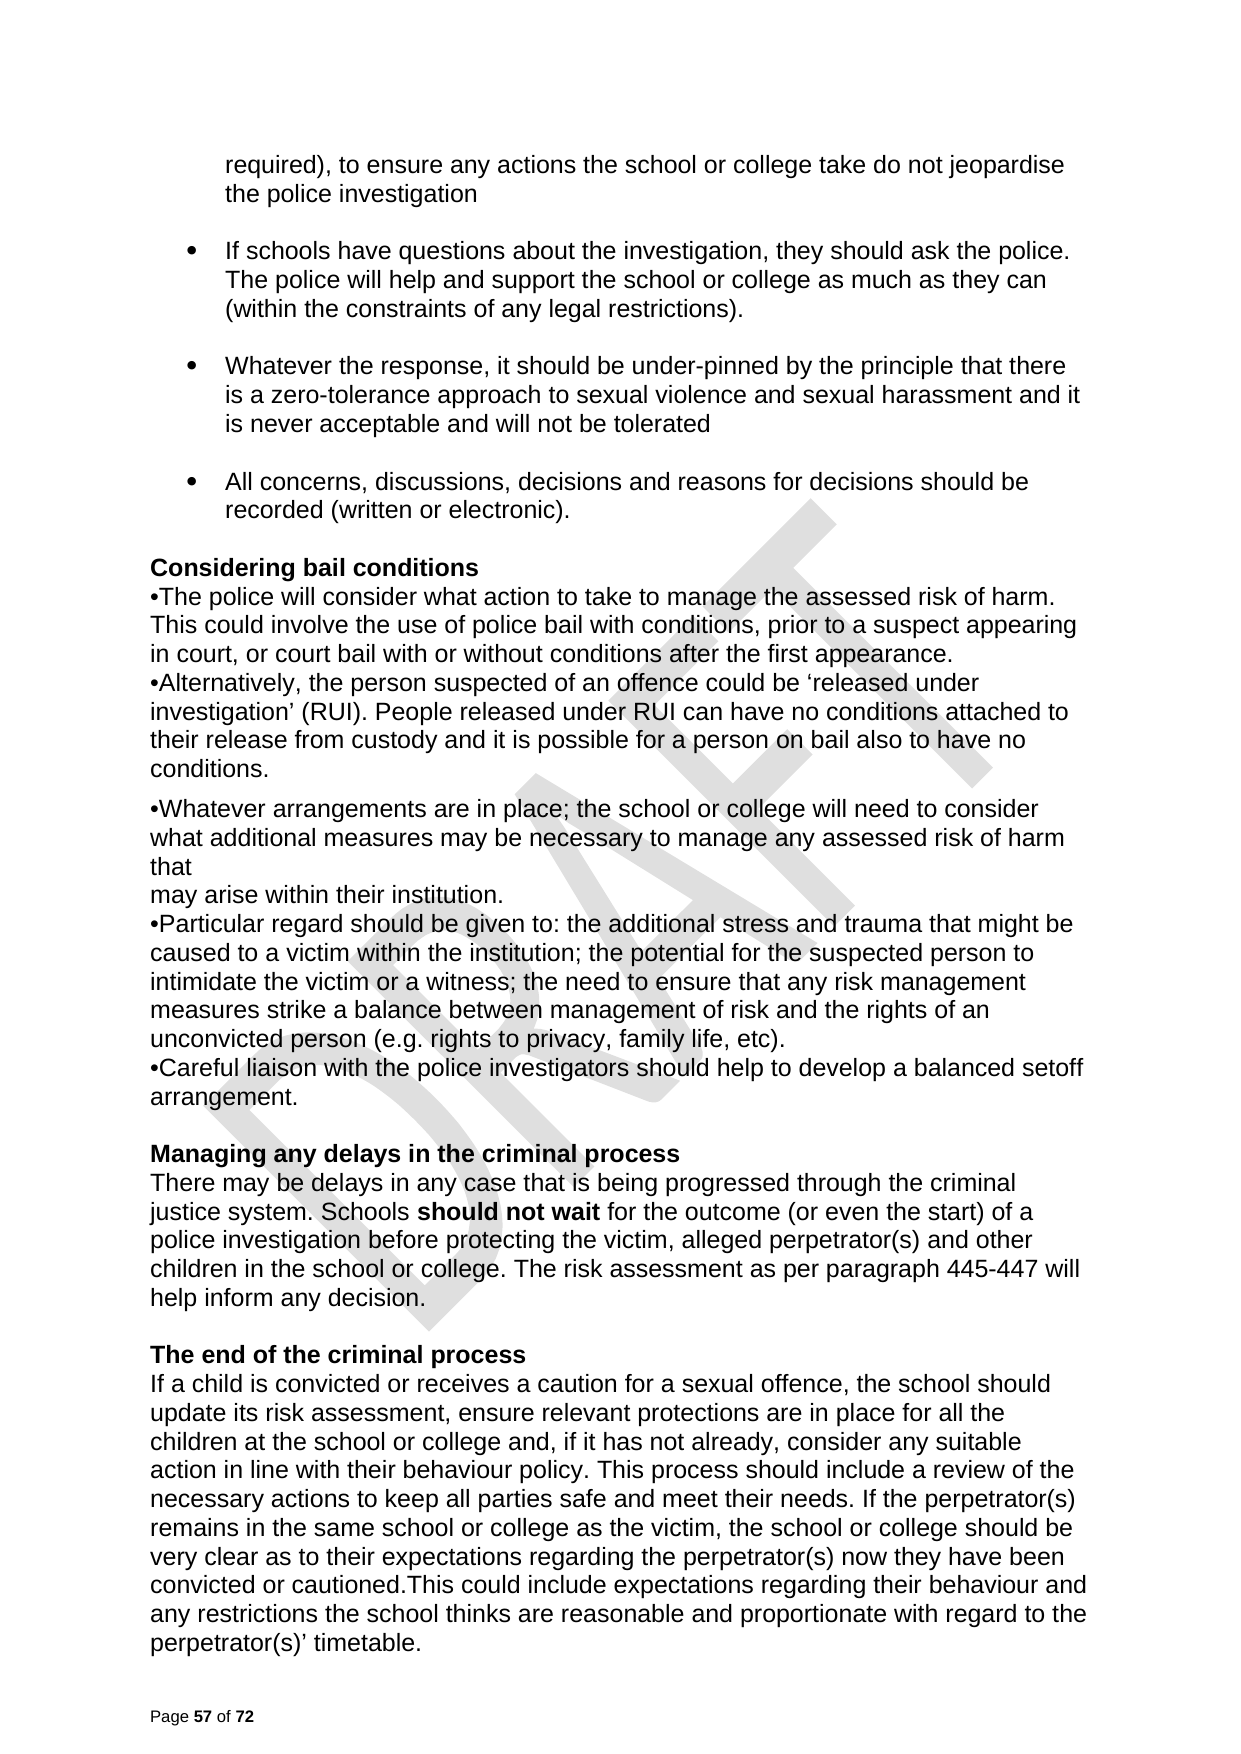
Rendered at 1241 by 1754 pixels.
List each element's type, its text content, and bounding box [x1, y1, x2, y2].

text •Careful liaison with the police investigators should help to develop a balanced setoff arrangement. [150, 1053, 1090, 1110]
list Whatever the response, it should be under-pinned by the principle that there is a zero-tolerance approach to sexual violence and sexual harassment and it is never acceptable and will not be tolerated [187, 351, 1090, 438]
text There may be delays in any case that is being progressed through the criminal justice system. Schools should not wait for the outcome (or even the start) of a police investigation before protecting the victim, alleged perpetrator(s) and other children in the school or college. The risk assessment as per paragraph 445-447 will help inform any decision. [150, 1168, 1090, 1312]
text Considering bail conditions [150, 553, 1090, 582]
text If a child is convicted or receives a caution for a sexual offence, the school should update its risk assessment, ensure relevant protections are in place for all the children at the school or college and, if it has not already, consider any suitable action in line with their behaviour policy. This process should include a review of the necessary actions to keep all parties safe and meet their needs. If the perpetrator(s) remains in the same school or college as the victim, the school or college should be very clear as to their expectations regarding the perpetrator(s) now they have been convicted or cautioned.This could include expectations regarding their behaviour and any restrictions the school thinks are reasonable and proportionate with regard to the perpetrator(s)’ timetable. [150, 1369, 1090, 1657]
text may arise within their institution. [150, 880, 1090, 909]
text Managing any delays in the criminal process [150, 1139, 1090, 1168]
text The end of the criminal process [150, 1340, 1090, 1369]
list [187, 150, 1090, 207]
text •Alternatively, the person suspected of an offence could be ‘released under investigation’ (RUI). People released under RUI can have no conditions attached to their release from custody and it is possible for a person on bail also to have no conditions. [150, 668, 1090, 783]
text •Particular regard should be given to: the additional stress and trauma that might be caused to a victim within the institution; the potential for the suspected person to intimidate the victim or a witness; the need to ensure that any risk management measures strike a balance between management of risk and the rights of an unconvicted person (e.g. rights to privacy, family life, etc). [150, 909, 1090, 1053]
list If schools have questions about the investigation, they should ask the police. The police will help and support the school or college as much as they can (within the constraints of any legal restrictions). [187, 236, 1090, 323]
list All concerns, discussions, decisions and reasons for decisions should be recorded (written or electronic). [187, 466, 1090, 524]
text •The police will consider what action to take to manage the assessed risk of harm. This could involve the use of police bail with conditions, prior to a suspect appearing in court, or court bail with or without conditions after the first appearance. [150, 582, 1090, 668]
text •Whatever arrangements are in place; the school or college will need to consider what additional measures may be necessary to manage any assessed risk of harm that [150, 794, 1090, 880]
